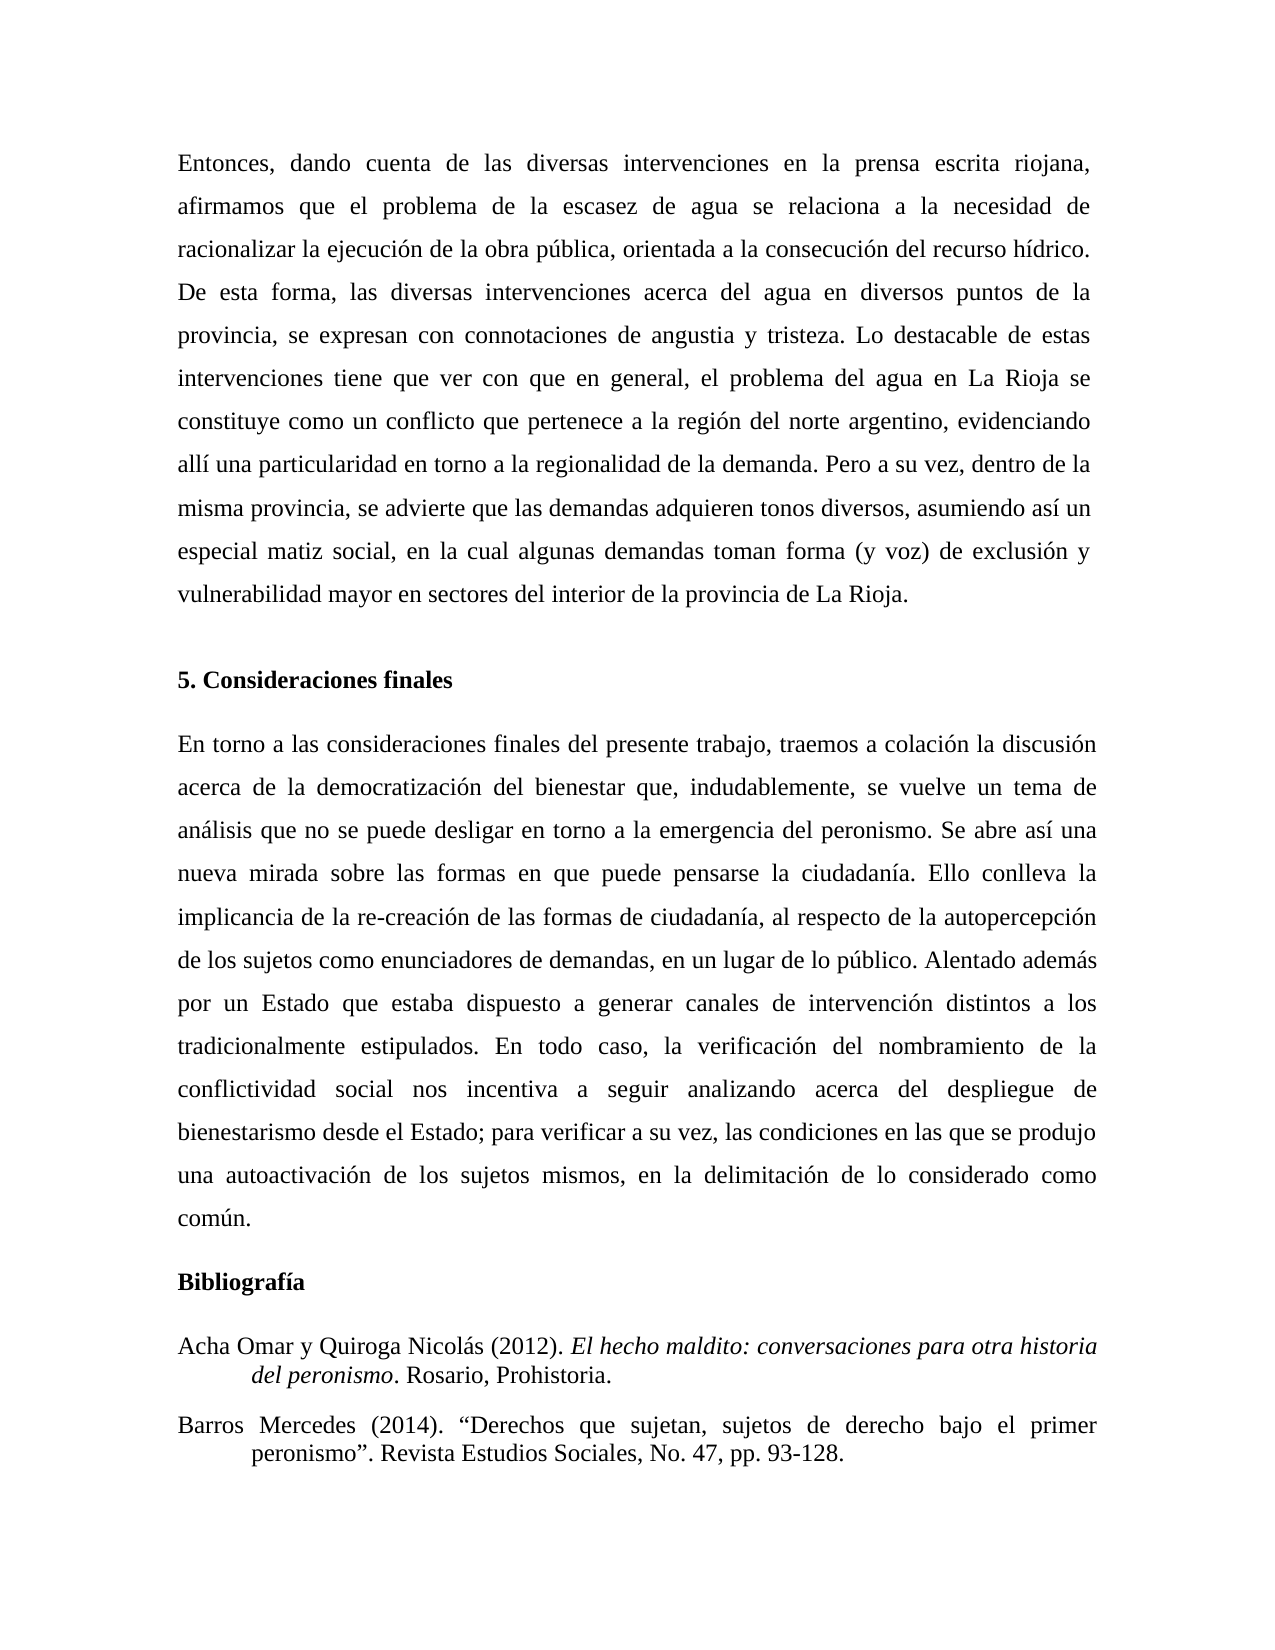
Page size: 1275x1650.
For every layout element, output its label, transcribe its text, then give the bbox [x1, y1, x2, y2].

text Entonces, dando cuenta de las diversas intervenciones en la prensa escrita riojana, afirmamos que el problema de la escasez de agua se relaciona a la necesidad de racionalizar la ejecución de la obra pública, orientada a la consecución del recurso hídrico. De esta forma, las diversas intervenciones acerca del agua en diversos puntos de la provincia, se expresan con connotaciones de angustia y tristeza. Lo destacable de estas intervenciones tiene que ver con que en general, el problema del agua en La Rioja se constituye como un conflicto que pertenece a la región del norte argentino, evidenciando allí una particularidad en torno a la regionalidad de la demanda. Pero a su vez, dentro de la misma provincia, se advierte que las demandas adquieren tonos diversos, asumiendo así un especial matiz social, en la cual algunas demandas toman forma (y voz) de exclusión y vulnerabilidad mayor en sectores del interior de la provincia de La Rioja. [177, 148, 1092, 608]
text En torno a las consideraciones finales del presente trabajo, traemos a colación la discusión acerca de la democratización del bienestar que, indudablemente, se vuelve un tema de análisis que no se puede desligar en torno a la emergencia del peronismo. Se abre así una nueva mirada sobre las formas en que puede pensarse la ciudadanía. Ello conlleva la implicancia de la re-creación de las formas de ciudadanía, al respecto de la autopercepción de los sujetos como enunciadores de demandas, en un lugar de lo público. Alentado además por un Estado que estaba dispuesto a generar canales de intervención distintos a los tradicionalmente estipulados. En todo caso, la verificación del nombramiento de la conflictividad social nos incentiva a seguir analizando acerca del despliegue de bienestarismo desde el Estado; para verificar a su vez, las condiciones en las que se produjo una autoactivación de los sujetos mismos, en la delimitación de lo considerado como común. [177, 729, 1098, 1232]
text Acha Omar y Quiroga Nicolás (2012). El hecho maldito: conversaciones para otra historia del peronismo. Rosario, Prohistoria. [177, 1331, 1098, 1389]
text 5. Consideraciones finales [177, 665, 1098, 694]
text Barros Mercedes (2014). “Derechos que sujetan, sujetos de derecho bajo el primer peronismo”. Revista Estudios Sociales, No. 47, pp. 93-128. [177, 1410, 1098, 1467]
text Bibliografía [177, 1267, 1098, 1296]
